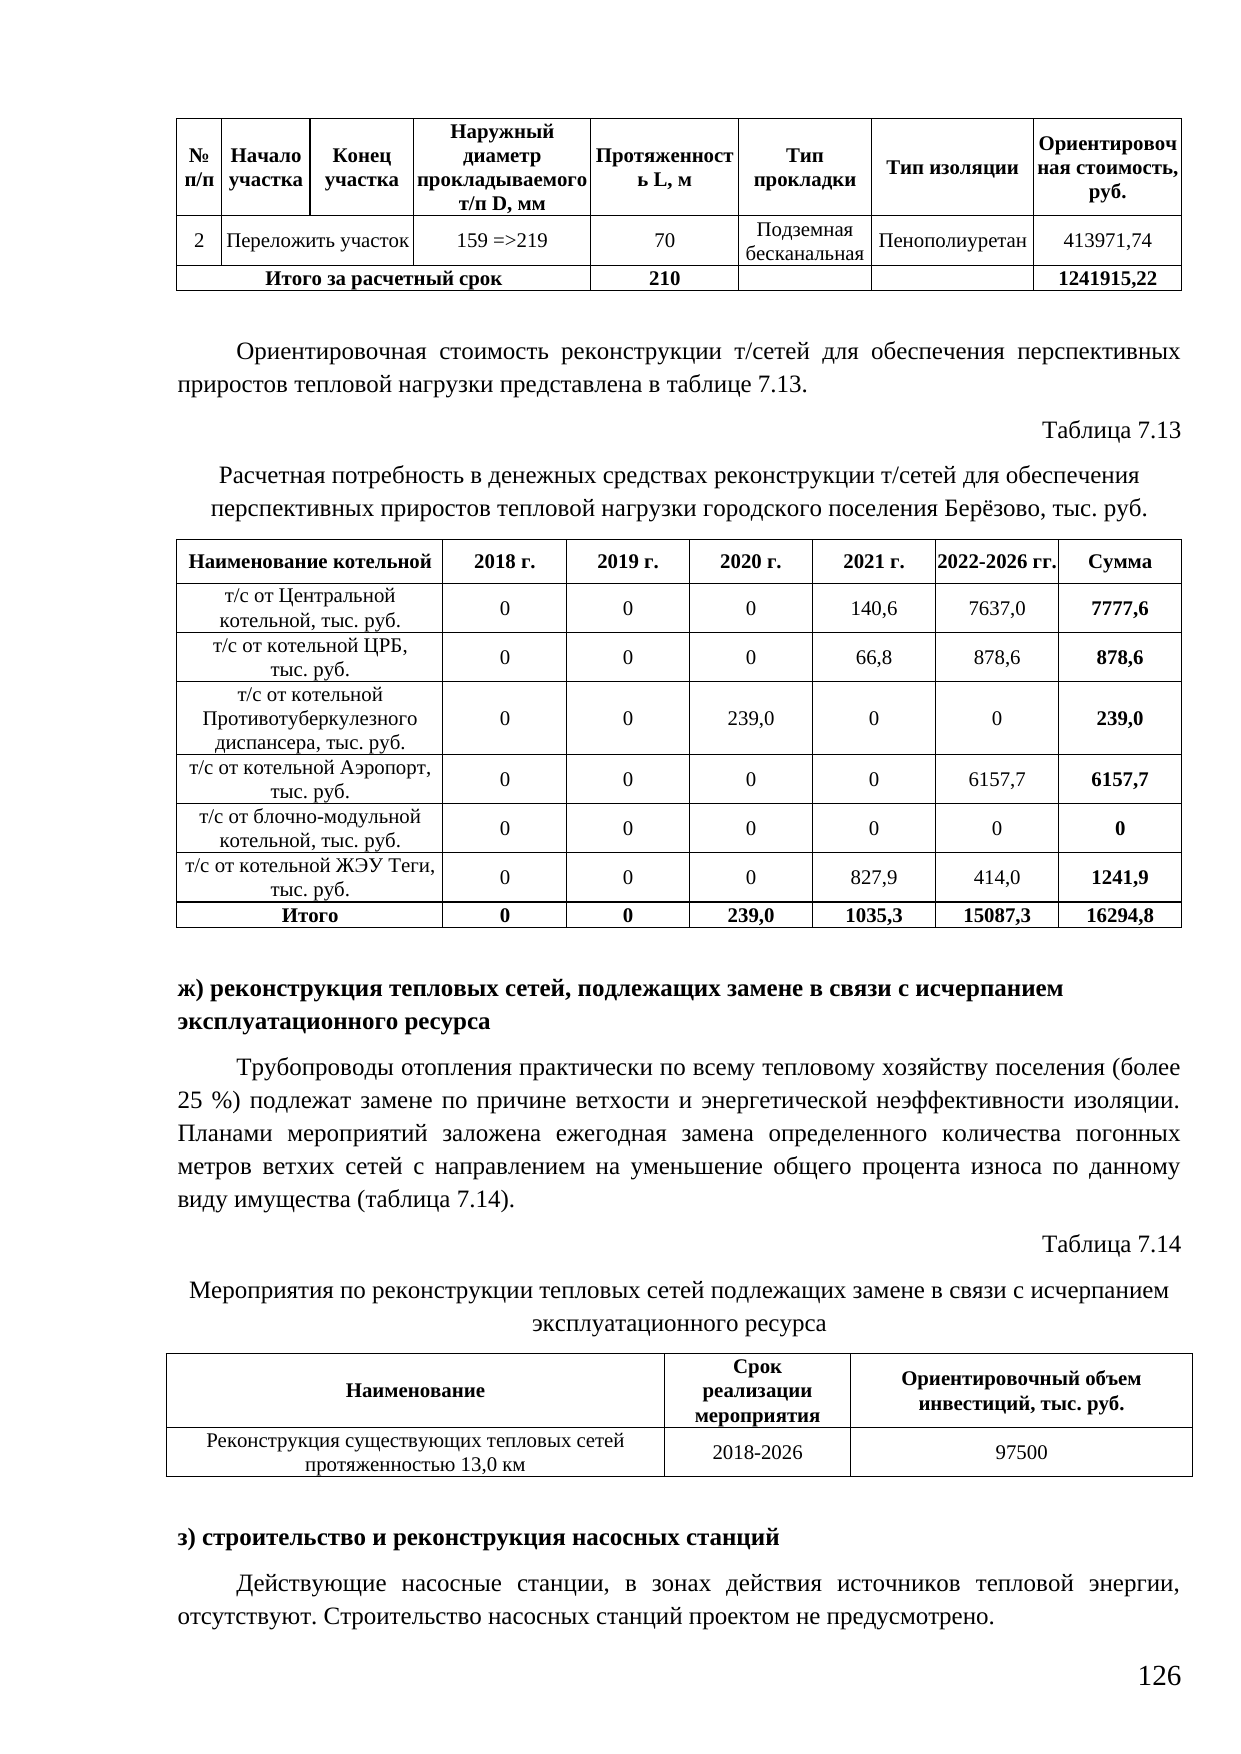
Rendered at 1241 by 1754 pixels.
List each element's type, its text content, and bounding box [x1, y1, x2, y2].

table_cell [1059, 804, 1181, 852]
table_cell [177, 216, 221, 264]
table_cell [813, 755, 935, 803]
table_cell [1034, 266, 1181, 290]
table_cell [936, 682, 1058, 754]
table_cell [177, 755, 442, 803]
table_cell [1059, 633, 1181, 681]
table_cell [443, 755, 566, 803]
text Трубопроводы отопления практически по всему тепловому хозяйству поселения (более 25 %) подлежат замене по причине ветхости и энергетической неэффективности изоляции. Планами мероприятий заложена ежегодная замена определенного количества погонных метров ветхих сетей с направлением на уменьшение общего процента износа по данному виду имущества (таблица 7.14). [177, 1052, 1181, 1212]
subtitle ж) реконструкция тепловых сетей, подлежащих замене в связи с исчерпанием эксплуатационного ресурса [177, 973, 1181, 1035]
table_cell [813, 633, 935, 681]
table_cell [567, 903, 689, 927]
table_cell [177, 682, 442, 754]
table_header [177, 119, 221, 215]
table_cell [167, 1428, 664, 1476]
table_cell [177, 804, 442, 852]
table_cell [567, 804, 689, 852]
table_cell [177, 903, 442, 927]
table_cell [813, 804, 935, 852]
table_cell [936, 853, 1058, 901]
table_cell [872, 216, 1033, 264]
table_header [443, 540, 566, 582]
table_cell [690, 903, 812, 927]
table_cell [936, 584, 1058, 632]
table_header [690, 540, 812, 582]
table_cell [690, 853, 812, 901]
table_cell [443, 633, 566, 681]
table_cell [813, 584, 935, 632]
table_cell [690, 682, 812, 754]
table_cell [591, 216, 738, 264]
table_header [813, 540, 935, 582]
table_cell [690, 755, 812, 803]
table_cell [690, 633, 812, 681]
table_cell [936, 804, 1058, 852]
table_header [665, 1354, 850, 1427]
text Ориентировочная стоимость реконструкции т/сетей для обеспечения перспективных приростов тепловой нагрузки представлена в таблице 7.13. [177, 336, 1181, 398]
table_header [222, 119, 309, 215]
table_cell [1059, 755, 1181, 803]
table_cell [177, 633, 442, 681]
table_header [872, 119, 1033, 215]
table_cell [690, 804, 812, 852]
text Мероприятия по реконструкции тепловых сетей подлежащих замене в связи с исчерпанием эксплуатационного ресурса [177, 1275, 1181, 1337]
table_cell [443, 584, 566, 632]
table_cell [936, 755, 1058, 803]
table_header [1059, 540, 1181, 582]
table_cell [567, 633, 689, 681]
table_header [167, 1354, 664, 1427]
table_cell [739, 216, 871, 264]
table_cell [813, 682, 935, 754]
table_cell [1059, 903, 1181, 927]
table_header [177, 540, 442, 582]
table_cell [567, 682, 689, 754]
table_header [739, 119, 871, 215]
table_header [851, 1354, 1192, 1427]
text Таблица 7.14 [177, 1229, 1181, 1258]
text Таблица 7.13 [177, 415, 1181, 443]
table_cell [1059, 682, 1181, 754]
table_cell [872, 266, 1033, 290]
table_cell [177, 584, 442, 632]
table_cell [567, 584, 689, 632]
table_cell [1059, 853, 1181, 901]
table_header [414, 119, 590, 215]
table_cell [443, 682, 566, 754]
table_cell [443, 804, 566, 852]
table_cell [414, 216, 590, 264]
text Действующие насосные станции, в зонах действия источников тепловой энергии, отсутствуют. Строительство насосных станций проектом не предусмотрено. [177, 1568, 1181, 1629]
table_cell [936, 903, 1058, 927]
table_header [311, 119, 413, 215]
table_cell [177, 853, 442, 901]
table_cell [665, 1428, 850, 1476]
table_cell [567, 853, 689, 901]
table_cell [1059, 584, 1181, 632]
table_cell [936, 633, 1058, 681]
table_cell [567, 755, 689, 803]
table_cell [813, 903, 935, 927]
subtitle з) строительство и реконструкция насосных станций [177, 1522, 1181, 1551]
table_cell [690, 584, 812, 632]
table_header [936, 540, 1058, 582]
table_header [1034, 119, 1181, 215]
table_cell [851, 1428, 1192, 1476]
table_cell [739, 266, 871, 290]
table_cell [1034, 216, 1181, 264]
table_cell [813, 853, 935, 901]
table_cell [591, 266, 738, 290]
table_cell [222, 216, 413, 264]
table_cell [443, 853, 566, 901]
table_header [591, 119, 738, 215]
text Расчетная потребность в денежных средствах реконструкции т/сетей для обеспечения перспективных приростов тепловой нагрузки городского поселения Берёзово, тыс. руб. [177, 460, 1181, 522]
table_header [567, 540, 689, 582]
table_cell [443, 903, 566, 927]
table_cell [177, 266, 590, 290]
